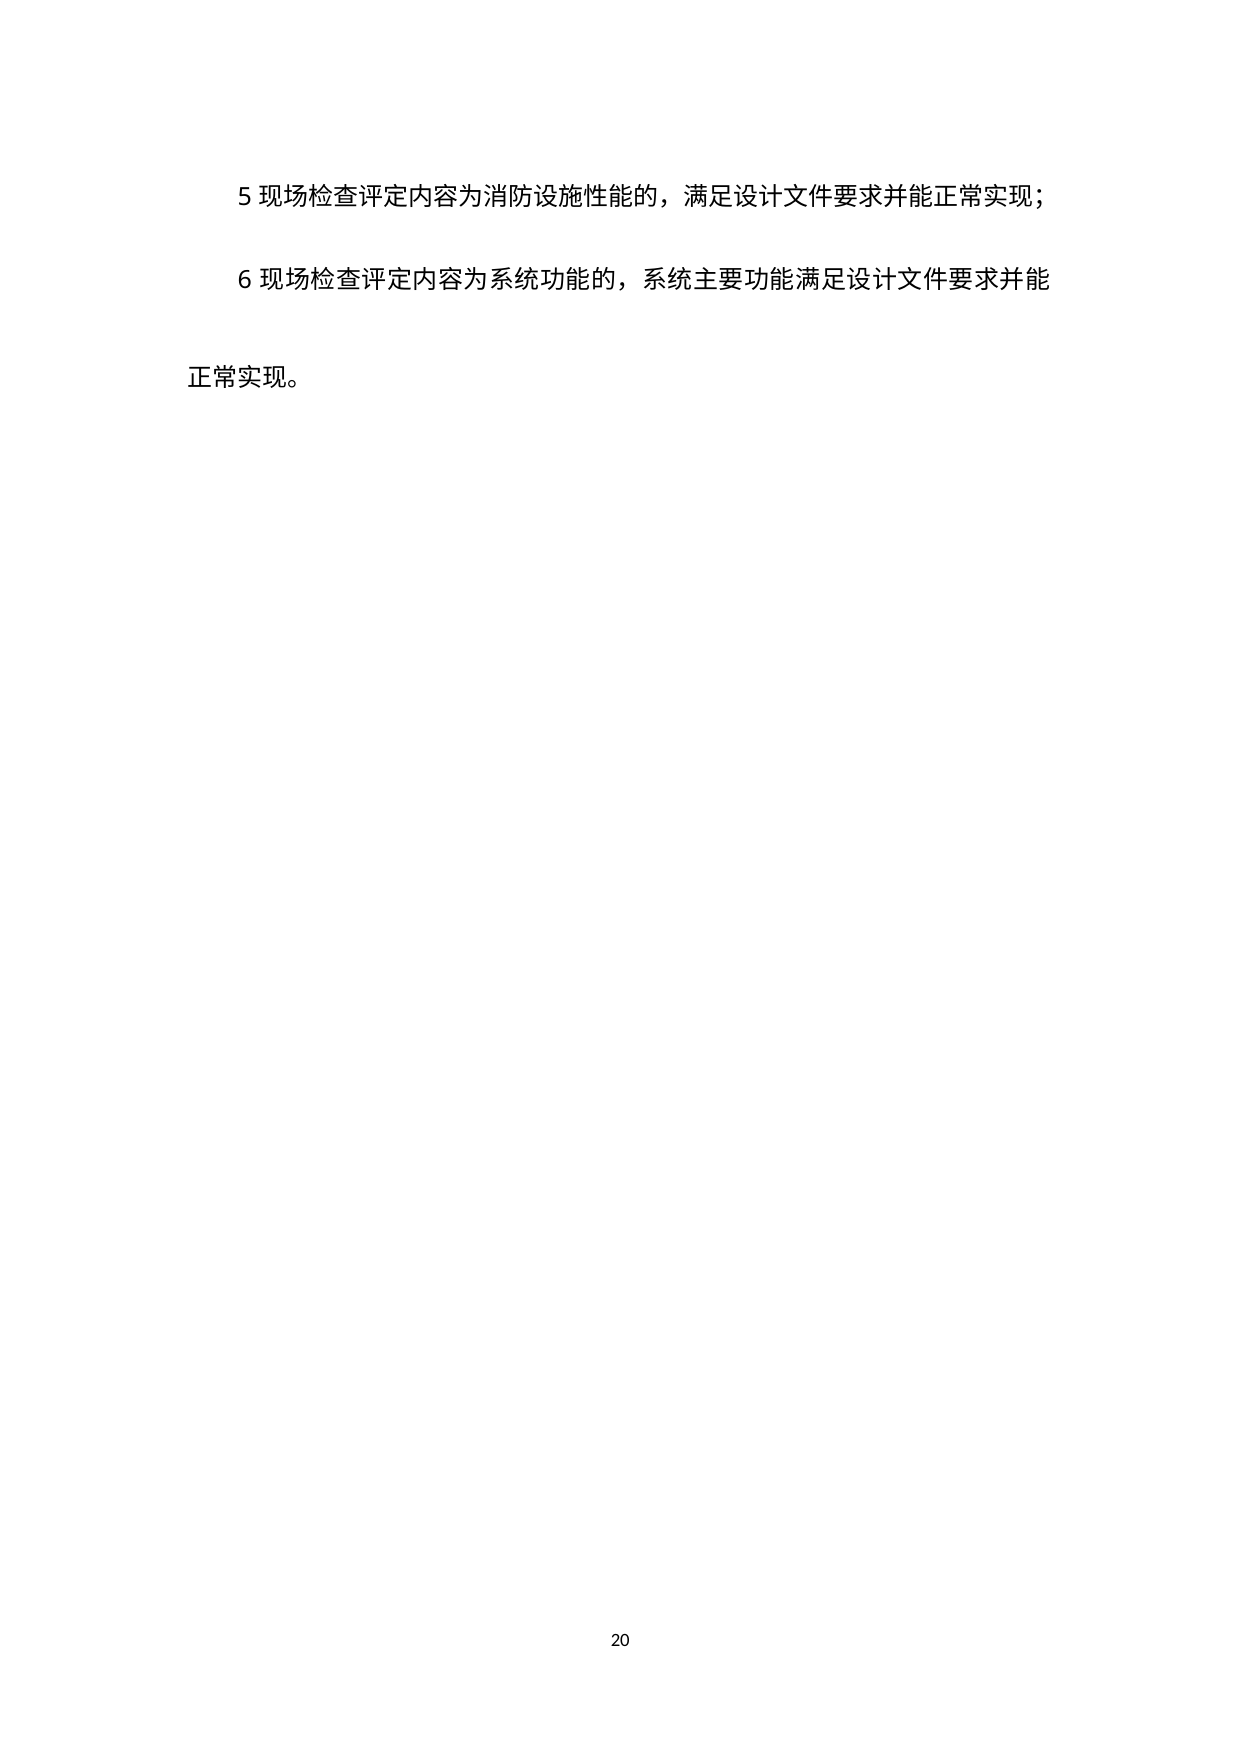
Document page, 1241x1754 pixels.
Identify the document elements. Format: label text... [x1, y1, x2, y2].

text 6 现场检查评定内容为系统功能的，系统主要功能满足设计文件要求并能正常实现。 [187, 245, 1053, 408]
text 5 现场检查评定内容为消防设施性能的，满足设计文件要求并能正常实现； [187, 162, 1053, 227]
